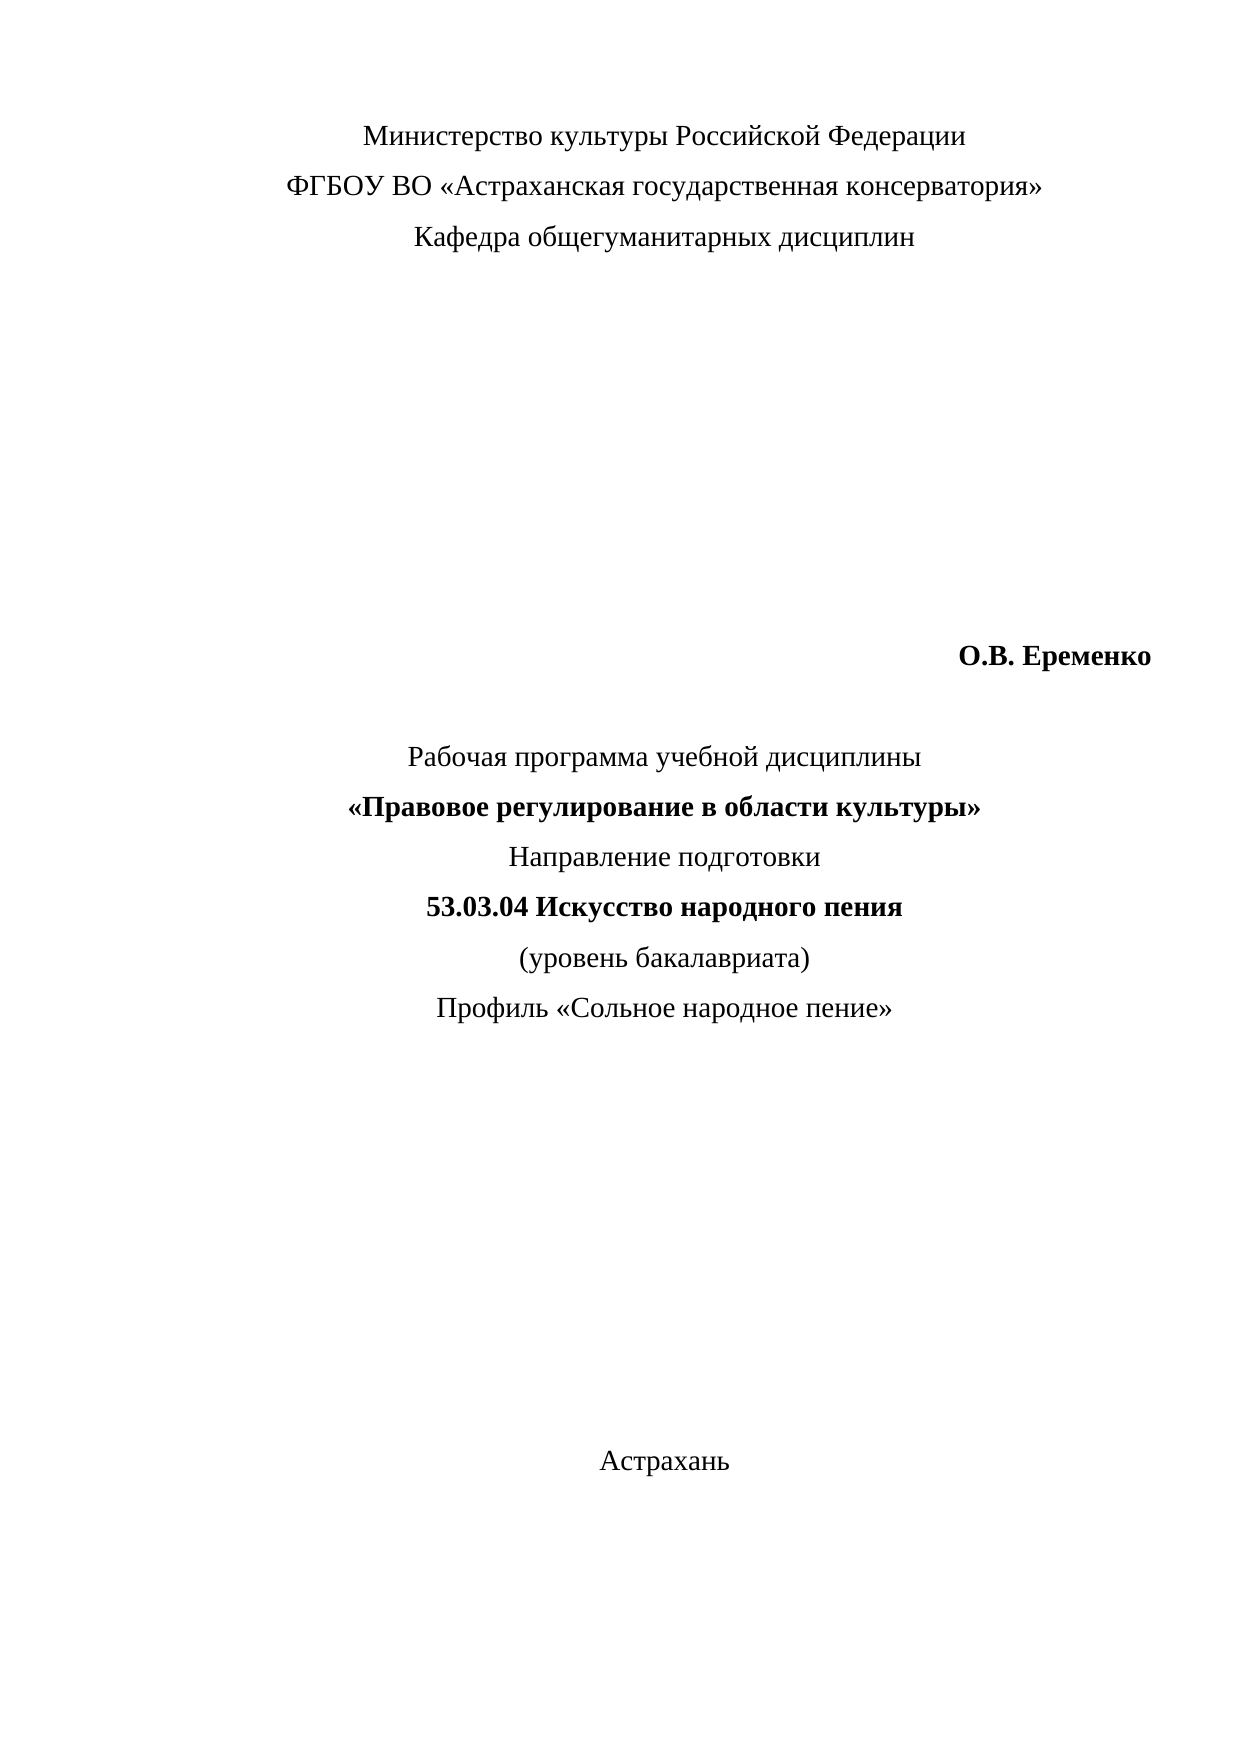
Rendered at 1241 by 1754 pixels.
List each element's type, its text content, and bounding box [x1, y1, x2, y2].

text (уровень бакалавриата) [177, 940, 1152, 973]
text 53.03.04 Искусство народного пения [177, 889, 1152, 923]
text ФГБОУ ВО «Астраханская государственная консерватория» [177, 168, 1152, 202]
text Министерство культуры Российской Федерации [177, 118, 1152, 152]
text «Правовое регулирование в области культуры» [177, 789, 1152, 822]
text Направление подготовки [177, 839, 1152, 873]
text О.В. Еременко [177, 638, 1152, 672]
text Кафедра общегуманитарных дисциплин [177, 219, 1152, 252]
text Астрахань [177, 1443, 1152, 1477]
text Рабочая программа учебной дисциплины [177, 739, 1152, 772]
text Профиль «Сольное народное пение» [177, 990, 1152, 1024]
